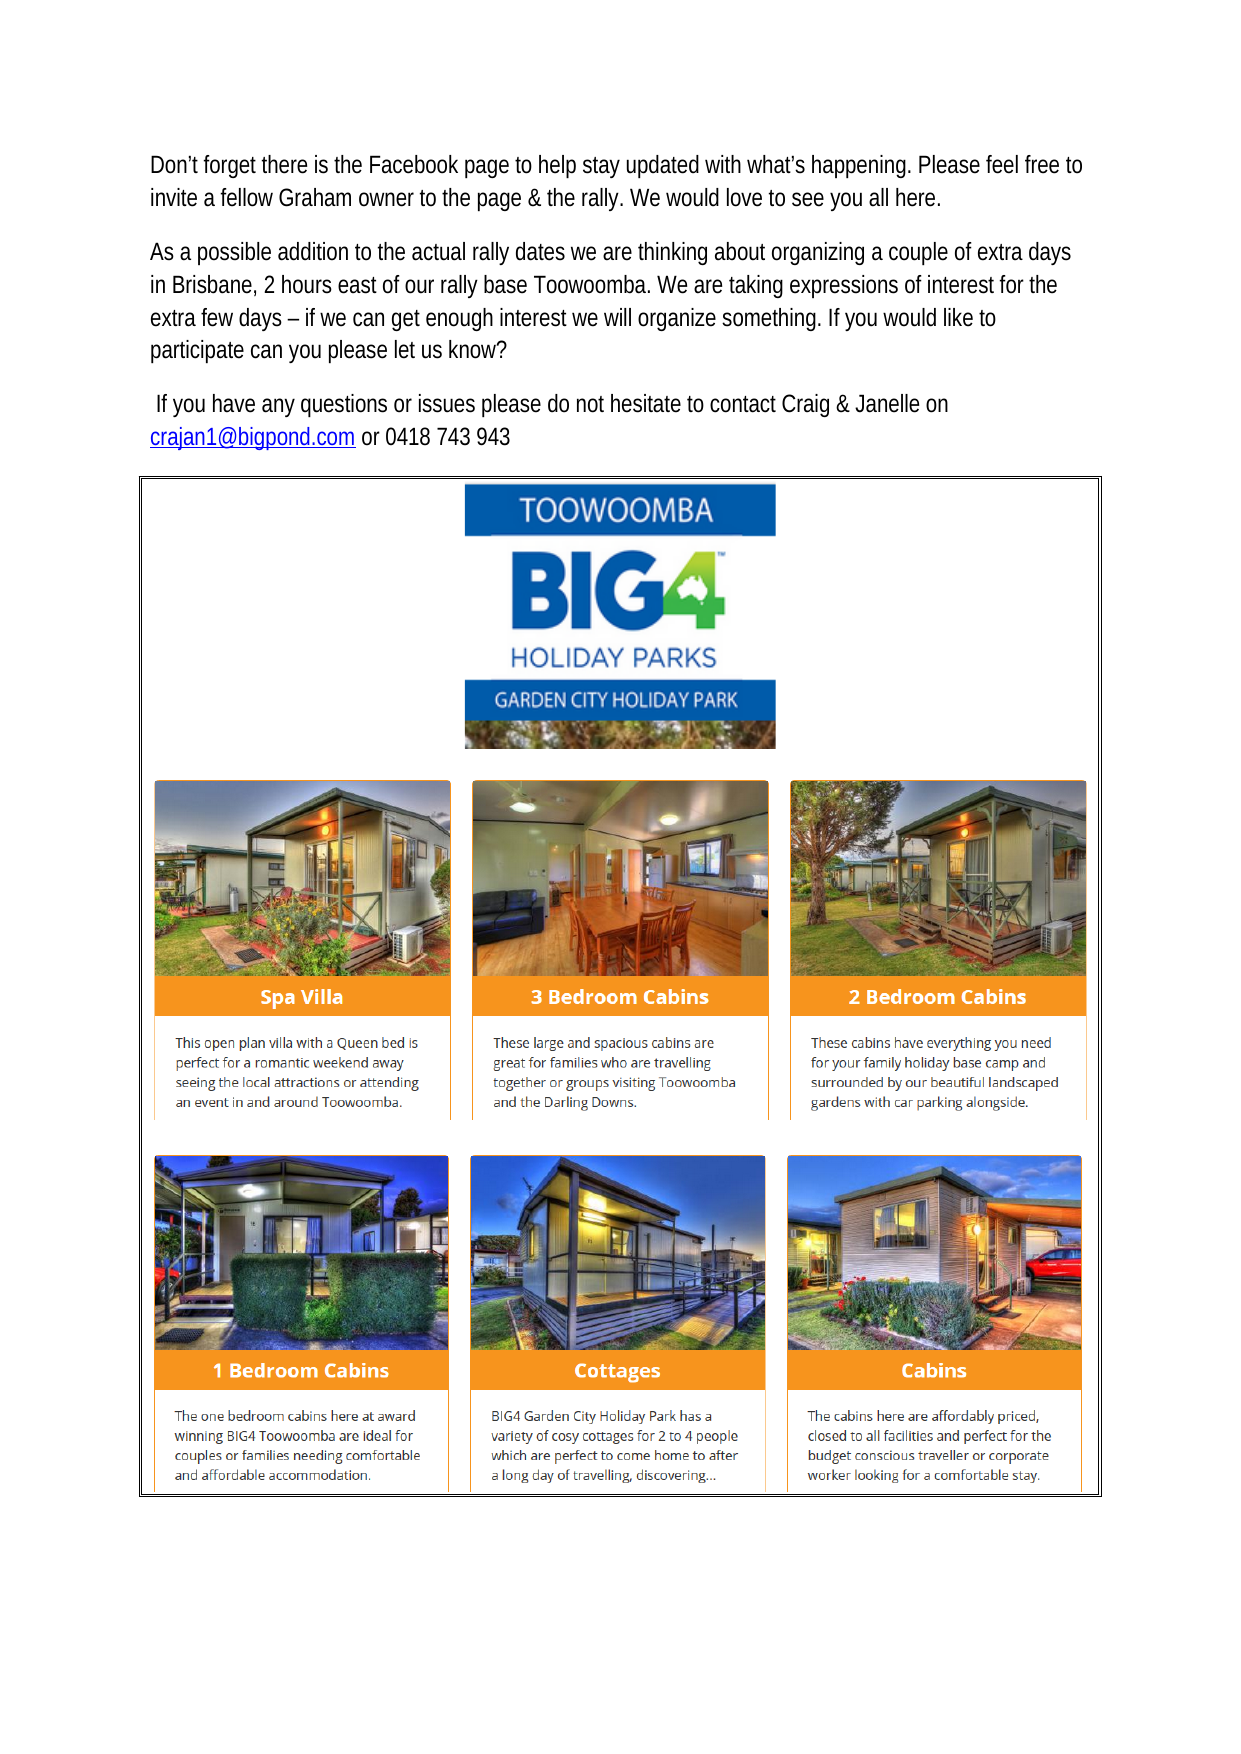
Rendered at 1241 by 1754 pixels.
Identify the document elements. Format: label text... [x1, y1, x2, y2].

picture [150, 773, 1091, 1120]
text If you have any questions or issues please do not hesitate to contact Craig & Janelle on crajan1@bigpond.com or 0418 743 943 [150, 389, 1090, 451]
text Don’t forget there is the Facebook page to help stay updated with what’s happening. Please feel free to invite a fellow Graham owner to the page & the rally. We would love to see you all here. [150, 150, 1090, 212]
picture [464, 481, 776, 749]
picture [151, 1144, 1089, 1492]
text As a possible addition to the actual rally dates we are thinking about organizing a couple of extra days in Brisbane, 2 hours east of our rally base Toowoomba. We are taking expressions of interest for the extra few days – if we can get enough interest we will organize something. If you would like to participate can you please let us know? [150, 237, 1090, 364]
